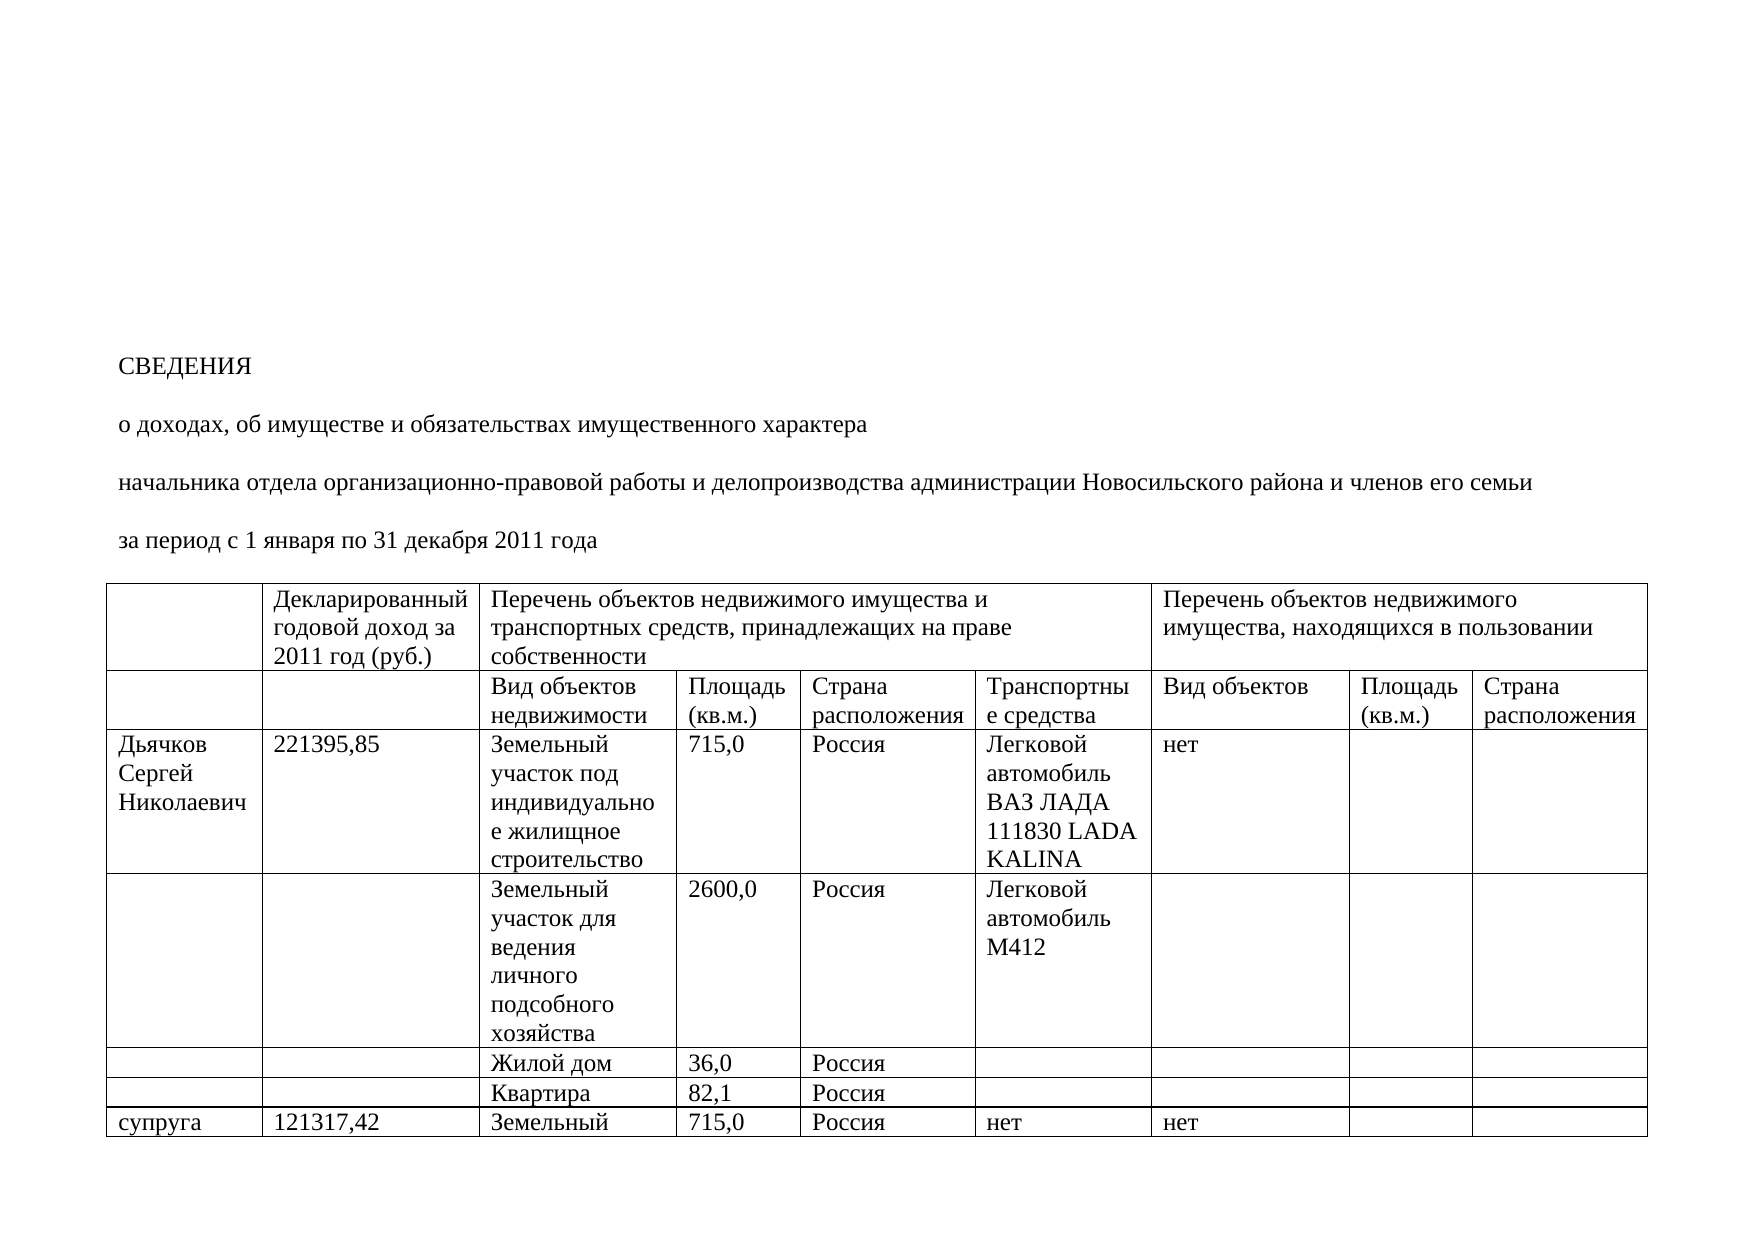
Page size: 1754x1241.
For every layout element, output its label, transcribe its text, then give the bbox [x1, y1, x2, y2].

table_cell Жилой дом [480, 1048, 676, 1077]
table_cell супруга [107, 1108, 262, 1136]
table_cell [1350, 1108, 1472, 1136]
text о доходах, об имуществе и обязательствах имущественного характера [118, 409, 1636, 438]
table_cell нет [976, 1108, 1151, 1136]
table_cell нет [1152, 1108, 1349, 1136]
table_header Перечень объектов недвижимого имущества и транспортных средств, принадлежащих на праве собственности [480, 584, 1151, 670]
table_cell 82,1 [677, 1078, 800, 1106]
table_cell [263, 1048, 479, 1077]
table_cell Вид объектов недвижимости [480, 671, 676, 728]
table_cell [1350, 874, 1472, 1047]
table_cell [1473, 1048, 1647, 1077]
table_cell [107, 1078, 262, 1106]
table_cell Площадь (кв.м.) [1350, 671, 1472, 728]
table_cell Россия [801, 730, 975, 873]
table_cell 121317,42 [263, 1108, 479, 1136]
text СВЕДЕНИЯ [118, 351, 1636, 380]
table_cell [480, 1108, 676, 1136]
table_cell Россия [801, 1078, 975, 1106]
table_header Перечень объектов недвижимого имущества, находящихся в пользовании [1152, 584, 1647, 670]
text начальника отдела организационно-правовой работы и делопроизводства администрации Новосильского района и членов его семьи [118, 467, 1636, 496]
table_cell [976, 1048, 1151, 1077]
table_cell Страна расположения [1473, 671, 1647, 728]
table_cell [1152, 1078, 1349, 1106]
table_cell 221395,85 [263, 730, 479, 873]
table_cell 715,0 [677, 730, 800, 873]
table_cell [1152, 874, 1349, 1047]
table_cell 715,0 [677, 1108, 800, 1136]
table_cell [107, 874, 262, 1047]
table_cell [1473, 730, 1647, 873]
table_cell Легковой автомобиль ВАЗ ЛАДА 111830 LADA KALINA [976, 730, 1151, 873]
table_cell [1350, 730, 1472, 873]
table_cell [263, 671, 479, 728]
table_cell нет [1152, 730, 1349, 873]
table_cell Дьячков Сергей Николаевич [107, 730, 262, 873]
table_cell 2600,0 [677, 874, 800, 1047]
table_cell [107, 1048, 262, 1077]
table_cell Страна расположения [801, 671, 975, 728]
table_cell Россия [801, 874, 975, 1047]
table_cell [107, 671, 262, 728]
table_cell [1473, 1108, 1647, 1136]
table_cell Площадь (кв.м.) [677, 671, 800, 728]
table_cell [1350, 1048, 1472, 1077]
table_cell Россия [801, 1048, 975, 1077]
table_cell Квартира [480, 1078, 676, 1106]
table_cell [480, 874, 676, 1047]
text за период с 1 января по 31 декабря 2011 года [118, 525, 1636, 553]
table_cell [1473, 874, 1647, 1047]
table_cell Легковой автомобиль М412 [976, 874, 1151, 1047]
table_cell [263, 874, 479, 1047]
table_cell Земельный участок под индивидуальное жилищное строительство [480, 730, 676, 873]
table_cell [1473, 1078, 1647, 1106]
table_cell Россия [801, 1108, 975, 1136]
table_header [107, 584, 262, 670]
table_cell [1350, 1078, 1472, 1106]
table_cell [263, 1078, 479, 1106]
table_header Декларированный годовой доход за 2011 год (руб.) [263, 584, 479, 670]
table_cell [976, 1078, 1151, 1106]
table_cell Транспортные средства [976, 671, 1151, 728]
table_cell Вид объектов [1152, 671, 1349, 728]
table_cell [1152, 1048, 1349, 1077]
table_cell 36,0 [677, 1048, 800, 1077]
